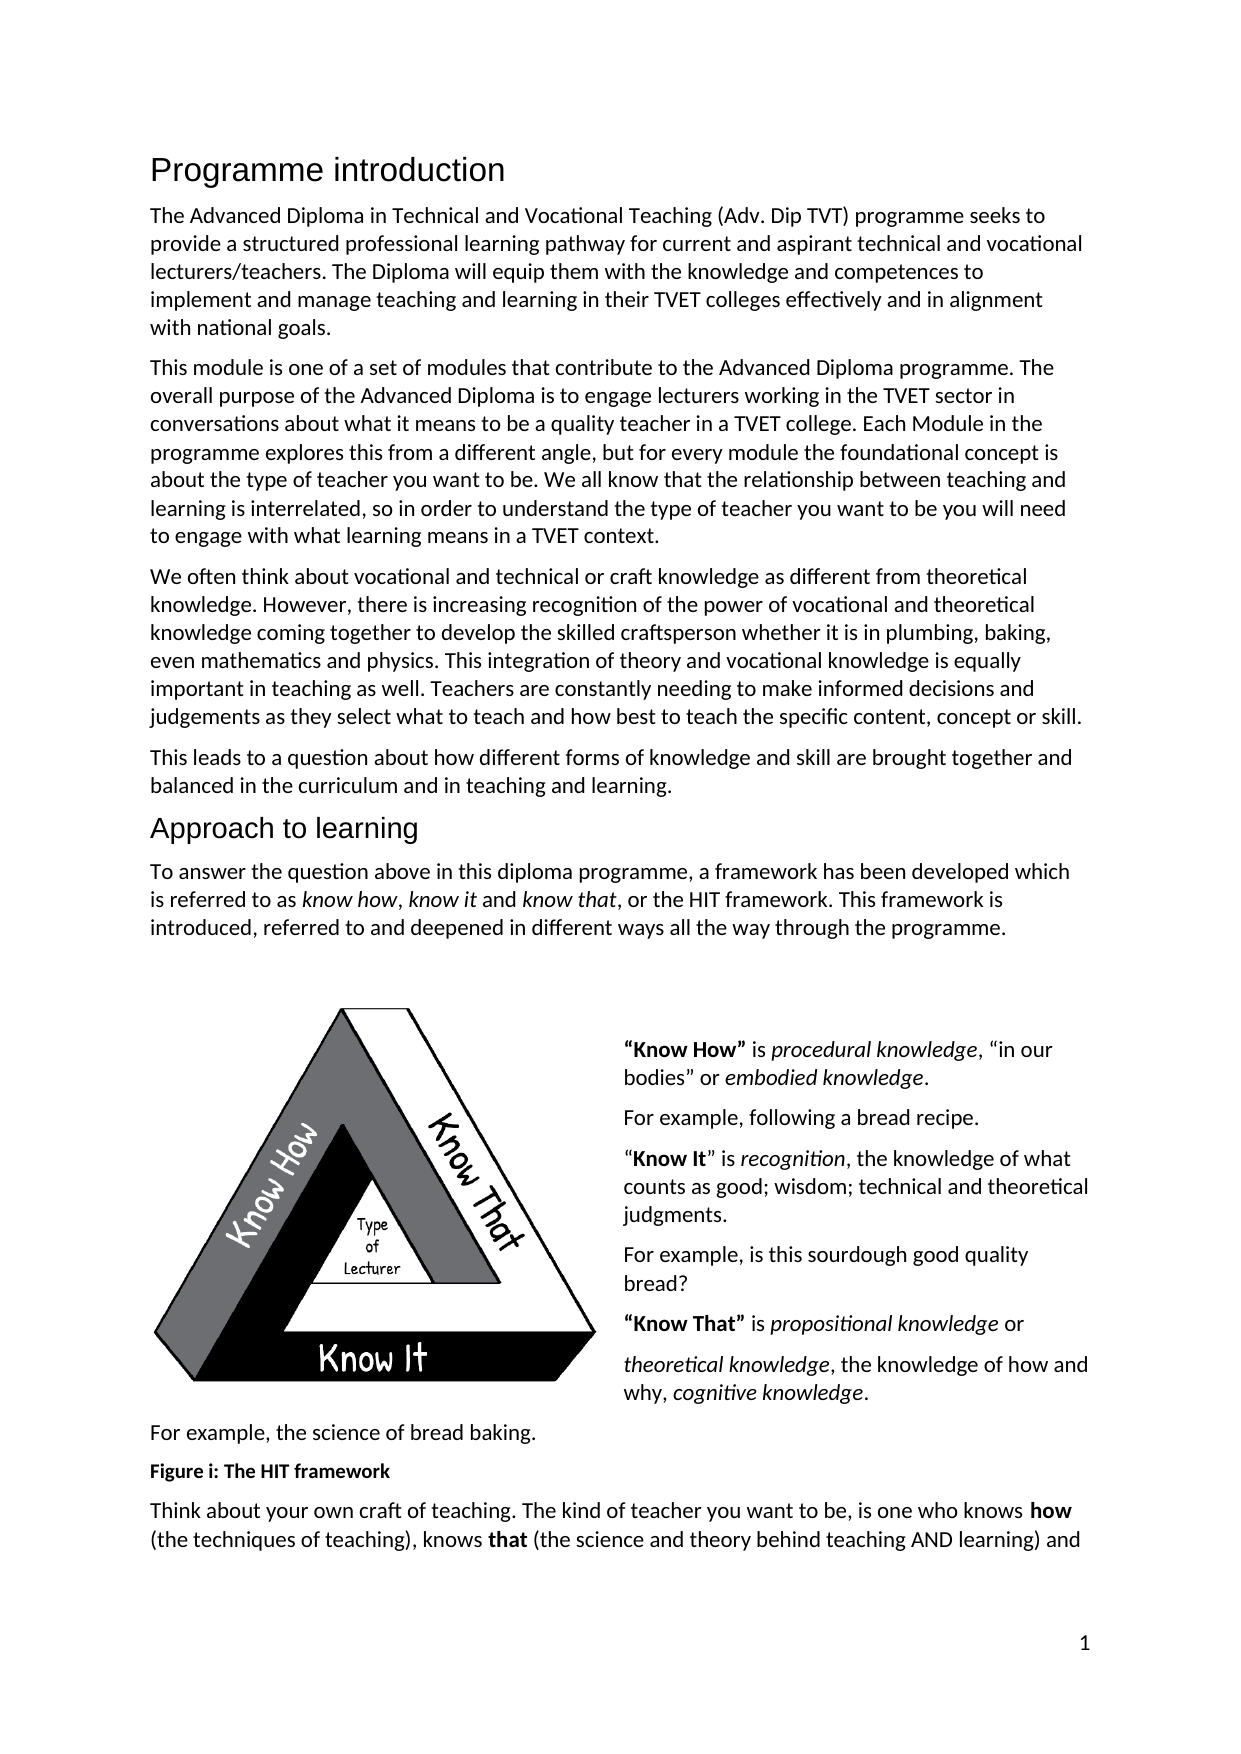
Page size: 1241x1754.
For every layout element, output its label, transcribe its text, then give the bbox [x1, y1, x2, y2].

subtitle Programme introduction [150, 150, 1090, 188]
text For example, is this sourdough good quality bread? [605, 1241, 1090, 1297]
text theoretical knowledge, the knowledge of how and why, cognitive knowledge. [150, 1350, 1090, 1406]
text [150, 1497, 1090, 1553]
text The Advanced Diploma in Technical and Vocational Teaching (Adv. Dip TVT) programme seeks to provide a structured professional learning pathway for current and aspirant technical and vocational lecturers/teachers. The Diploma will equip them with the knowledge and competences to implement and manage teaching and learning in their TVET colleges effectively and in alignment with national goals. [150, 201, 1090, 341]
picture [150, 1000, 605, 1390]
text This module is one of a set of modules that contribute to the Advanced Diploma programme. The overall purpose of the Advanced Diploma is to engage lecturers working in the TVET sector in conversations about what it means to be a quality teacher in a TVET college. Each Module in the programme explores this from a different angle, but for every module the foundational concept is about the type of teacher you want to be. We all know that the relationship between teaching and learning is interrelated, so in order to understand the type of teacher you want to be you will need to engage with what learning means in a TVET context. [150, 353, 1090, 550]
text This leads to a question about how different forms of knowledge and skill are brought together and balanced in the curriculum and in teaching and learning. [150, 743, 1090, 799]
text “Know It” is recognition, the knowledge of what counts as good; wisdom; technical and theoretical judgments. [605, 1144, 1090, 1228]
text Figure i: The HIT framework [150, 1459, 1090, 1484]
text For example, the science of bread baking. [150, 1418, 1090, 1446]
text For example, following a bread recipe. [605, 1103, 1090, 1132]
text “Know That” is propositional knowledge or [605, 1309, 1090, 1337]
text Approach to learning [150, 811, 1090, 845]
text “Know How” is procedural knowledge, “in our bodies” or embodied knowledge. [605, 1035, 1090, 1091]
text We often think about vocational and technical or craft knowledge as different from theoretical knowledge. However, there is increasing recognition of the power of vocational and theoretical knowledge coming together to develop the skilled craftsperson whether it is in plumbing, baking, even mathematics and physics. This integration of theory and vocational knowledge is equally important in teaching as well. Teachers are constantly needing to make informed decisions and judgements as they select what to teach and how best to teach the specific content, concept or skill. [150, 562, 1090, 730]
text To answer the question above in this diploma programme, a framework has been developed which is referred to as know how, know it and know that, or the HIT framework. This framework is introduced, referred to and deepened in different ways all the way through the programme. [150, 857, 1090, 941]
